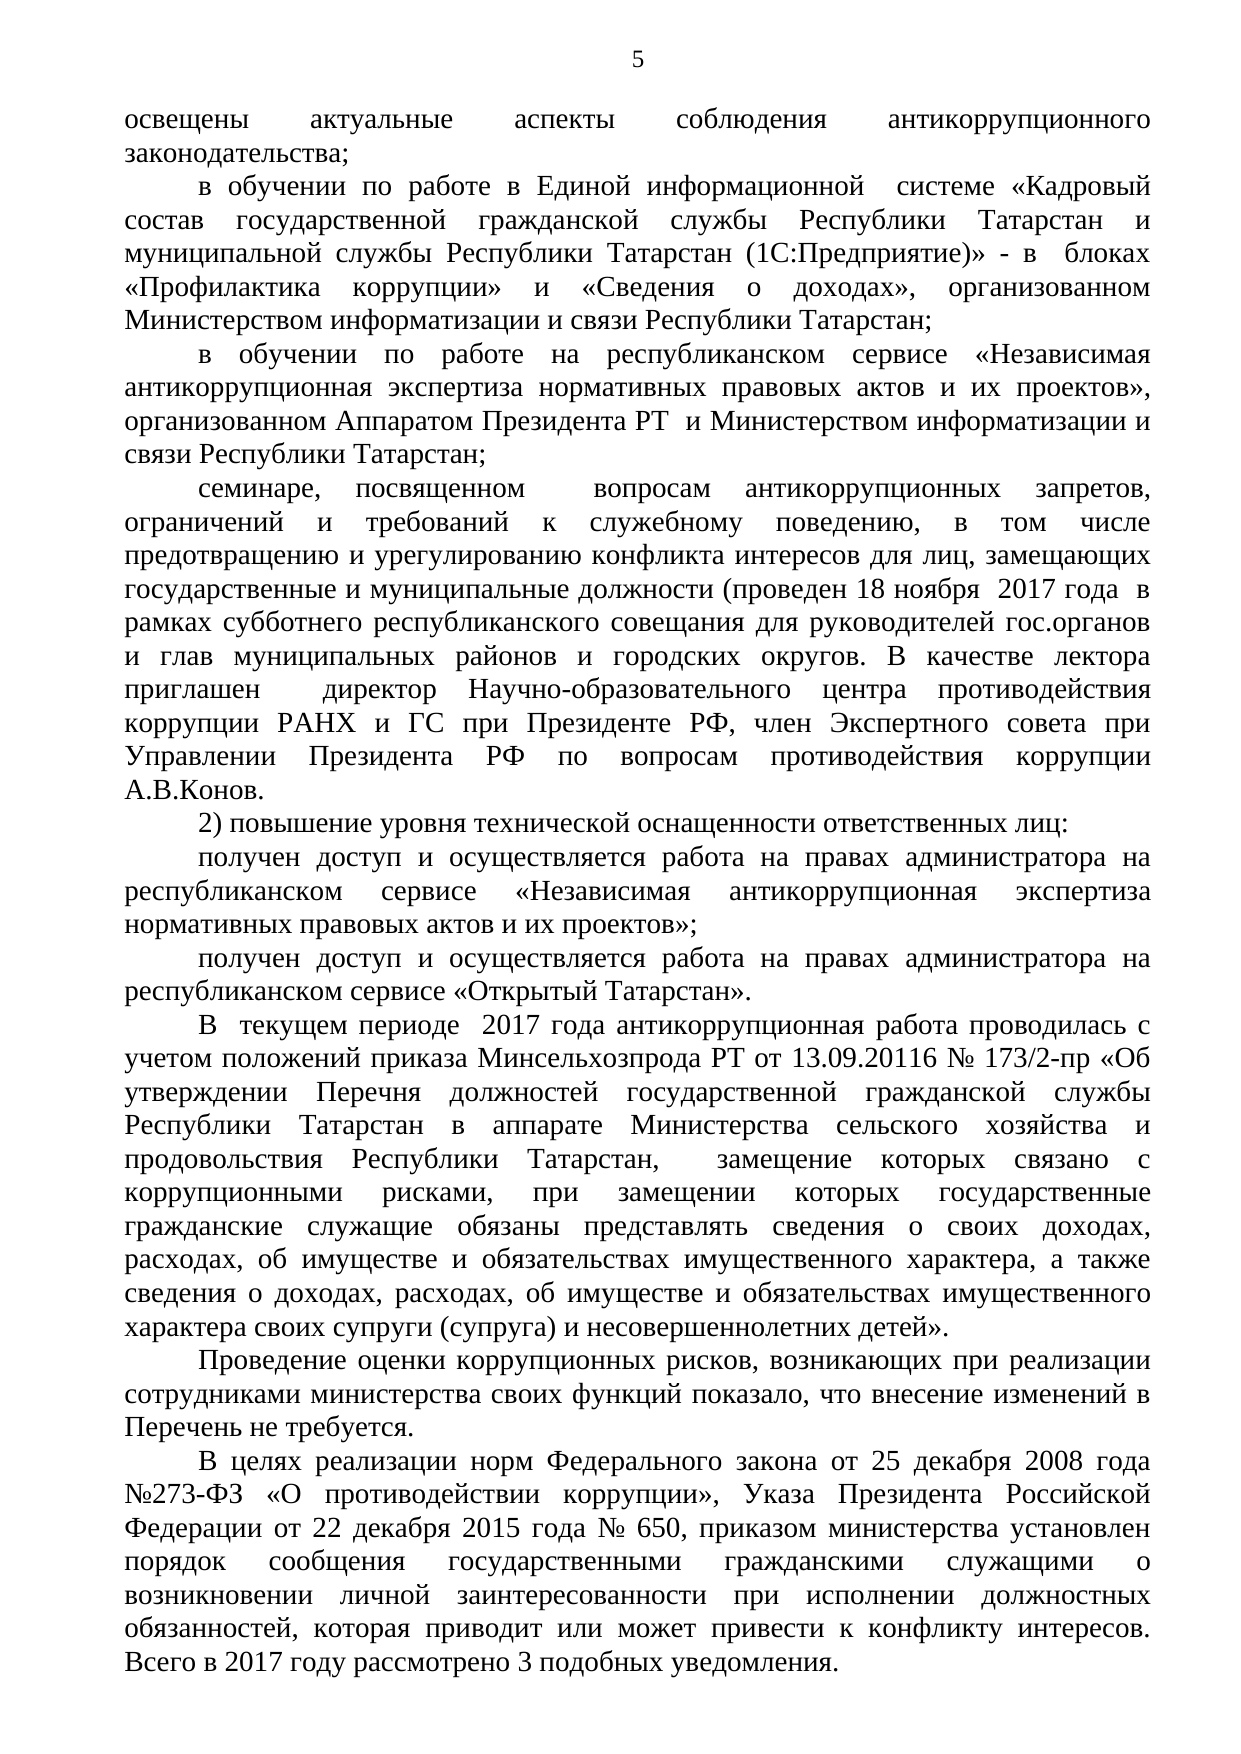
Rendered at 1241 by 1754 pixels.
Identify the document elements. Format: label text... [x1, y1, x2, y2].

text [124, 101, 1152, 168]
text получен доступ и осуществляется работа на правах администратора на республиканском сервисе «Независимая антикоррупционная экспертиза нормативных правовых актов и их проектов»; [124, 839, 1152, 940]
text получен доступ и осуществляется работа на правах администратора на республиканском сервисе «Открытый Татарстан». [124, 940, 1152, 1007]
text В текущем периоде 2017 года антикоррупционная работа проводилась с учетом положений приказа Минсельхозпрода РТ от 13.09.20116 № 173/2-пр «Об утверждении Перечня должностей государственной гражданской службы Республики Татарстан в аппарате Министерства сельского хозяйства и продовольствия Республики Татарстан, замещение которых связано с коррупционными рисками, при замещении которых государственные гражданские служащие обязаны представлять сведения о своих доходах, расходах, об имуществе и обязательствах имущественного характера, а также сведения о доходах, расходах, об имуществе и обязательствах имущественного характера своих супруги (супруга) и несовершеннолетних детей». [124, 1007, 1152, 1342]
text в обучении по работе в Единой информационной системе «Кадровый состав государственной гражданской службы Республики Татарстан и муниципальной службы Республики Татарстан (1С:Предприятие)» - в блоках «Профилактика коррупции» и «Сведения о доходах», организованном Министерством информатизации и связи Республики Татарстан; [124, 168, 1152, 336]
text 2) повышение уровня технической оснащенности ответственных лиц: [124, 806, 1152, 839]
text в обучении по работе на республиканском сервисе «Независимая антикоррупционная экспертиза нормативных правовых актов и их проектов», организованном Аппаратом Президента РТ и Министерством информатизации и связи Республики Татарстан; [124, 336, 1152, 470]
text Проведение оценки коррупционных рисков, возникающих при реализации сотрудниками министерства своих функций показало, что внесение изменений в Перечень не требуется. [124, 1342, 1152, 1443]
text семинаре, посвященном вопросам антикоррупционных запретов, ограничений и требований к служебному поведению, в том числе предотвращению и урегулированию конфликта интересов для лиц, замещающих государственные и муниципальные должности (проведен 18 ноября 2017 года в рамках субботнего республиканского совещания для руководителей гос.органов и глав муниципальных районов и городских округов. В качестве лектора приглашен директор Научно-образовательного центра противодействия коррупции РАНХ и ГС при Президенте РФ, член Экспертного совета при Управлении Президента РФ по вопросам противодействия коррупции А.В.Конов. [124, 470, 1152, 806]
text В целях реализации норм Федерального закона от 25 декабря 2008 года №273-ФЗ «О противодействии коррупции», Указа Президента Российской Федерации от 22 декабря 2015 года № 650, приказом министерства установлен порядок сообщения государственными гражданскими служащими о возникновении личной заинтересованности при исполнении должностных обязанностей, которая приводит или может привести к конфликту интересов. Всего в 2017 году рассмотрено 3 подобных уведомления. [124, 1443, 1152, 1678]
